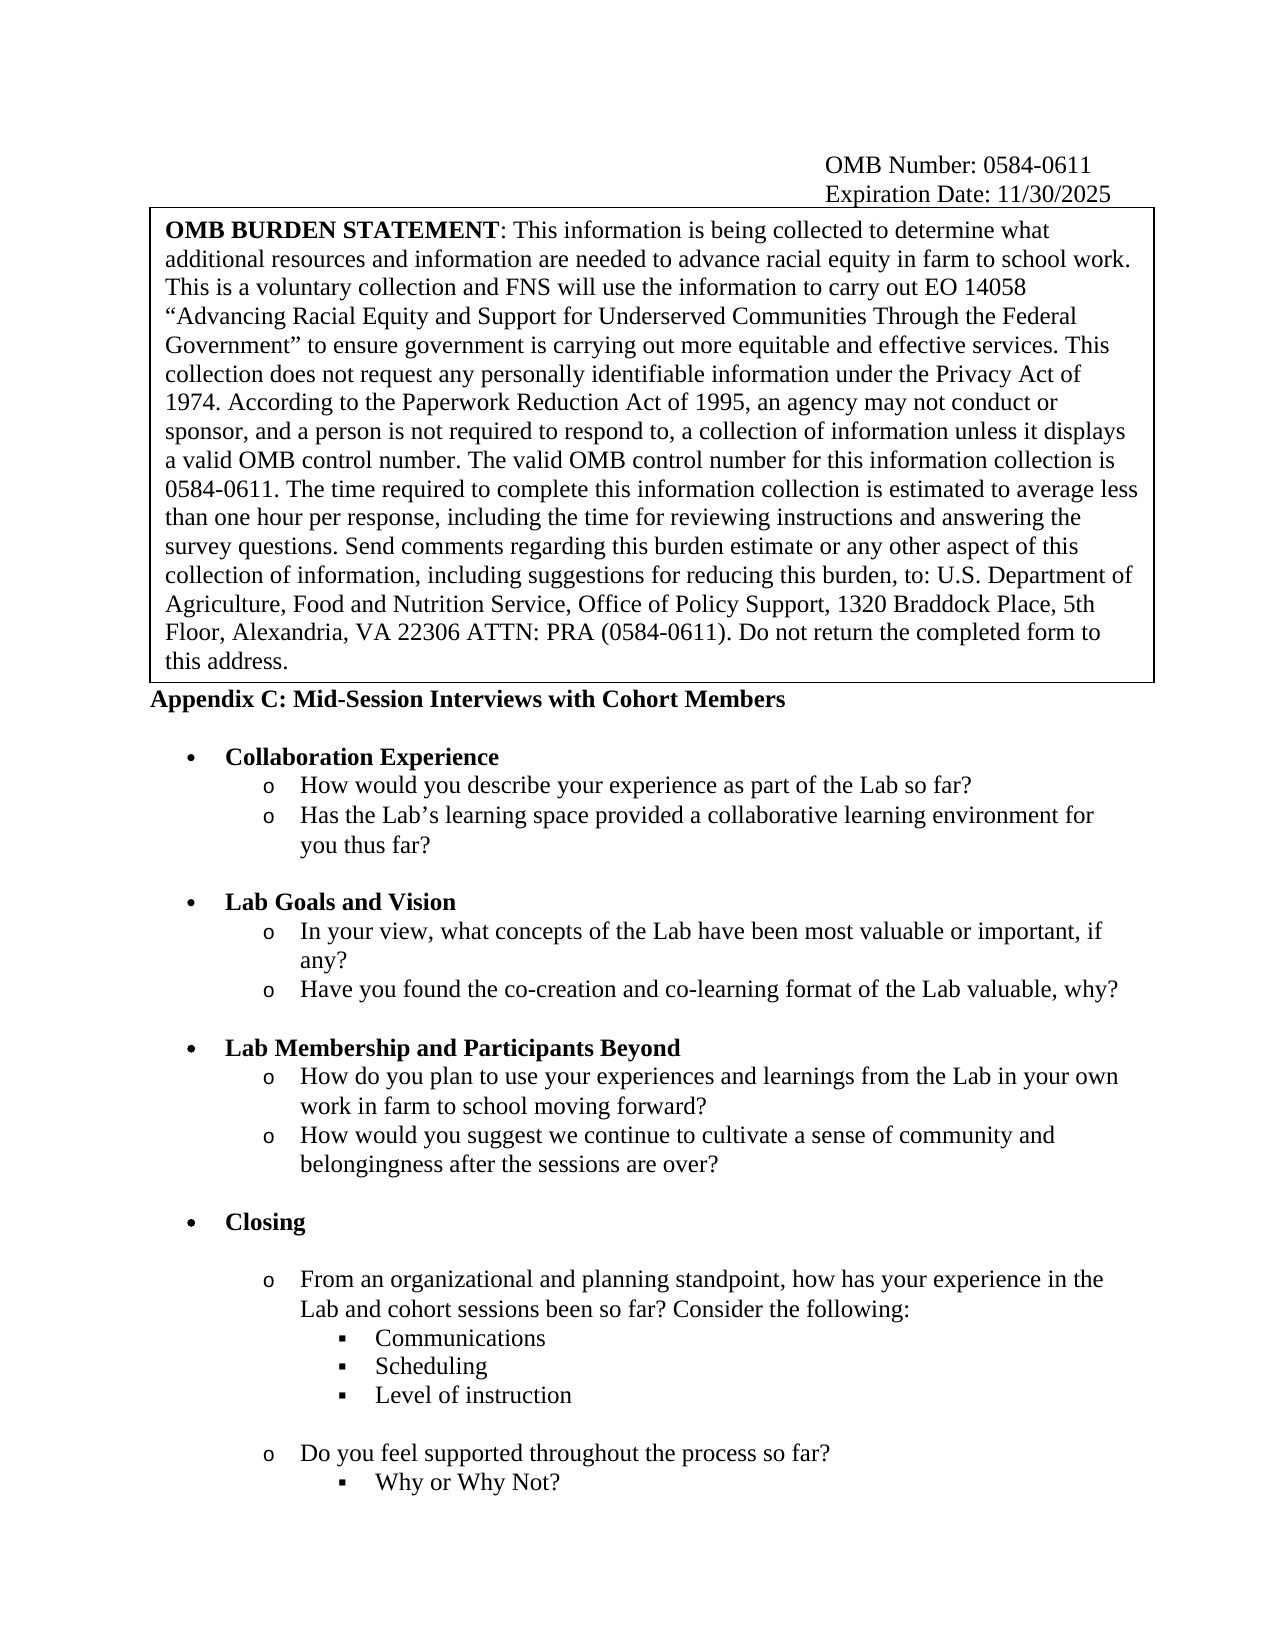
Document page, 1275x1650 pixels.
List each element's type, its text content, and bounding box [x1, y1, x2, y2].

list Closing [187, 1207, 1125, 1236]
list Level of instruction [337, 1380, 1125, 1409]
list Collaboration Experience [187, 742, 1125, 771]
list Lab Membership and Participants Beyond [187, 1033, 1125, 1061]
list Lab Goals and Vision [187, 887, 1125, 916]
list Why or Why Not? [337, 1467, 1125, 1496]
list How do you plan to use your experiences and learnings from the Lab in your own work in farm to school moving forward? [262, 1061, 1125, 1120]
text Appendix C: Mid-Session Interviews with Cohort Members [150, 684, 1125, 713]
list From an organizational and planning standpoint, how has your experience in the Lab and cohort sessions been so far? Consider the following: [262, 1264, 1125, 1323]
list Has the Lab’s learning space provided a collaborative learning environment for you thus far? [262, 800, 1125, 887]
list How would you describe your experience as part of the Lab so far? [262, 771, 1125, 800]
list How would you suggest we continue to cultivate a sense of community and belongingness after the sessions are over? [262, 1120, 1125, 1207]
list Scheduling [337, 1351, 1125, 1380]
list Communications [337, 1323, 1125, 1351]
text Expiration Date: 11/30/2025 [825, 179, 1125, 207]
list In your view, what concepts of the Lab have been most valuable or important, if any? [262, 916, 1125, 974]
list Have you found the co-creation and co-learning format of the Lab valuable, why? [262, 974, 1125, 1004]
list Do you feel supported throughout the process so far? [262, 1438, 1125, 1467]
text OMB Number: 0584-0611 [825, 150, 1125, 179]
